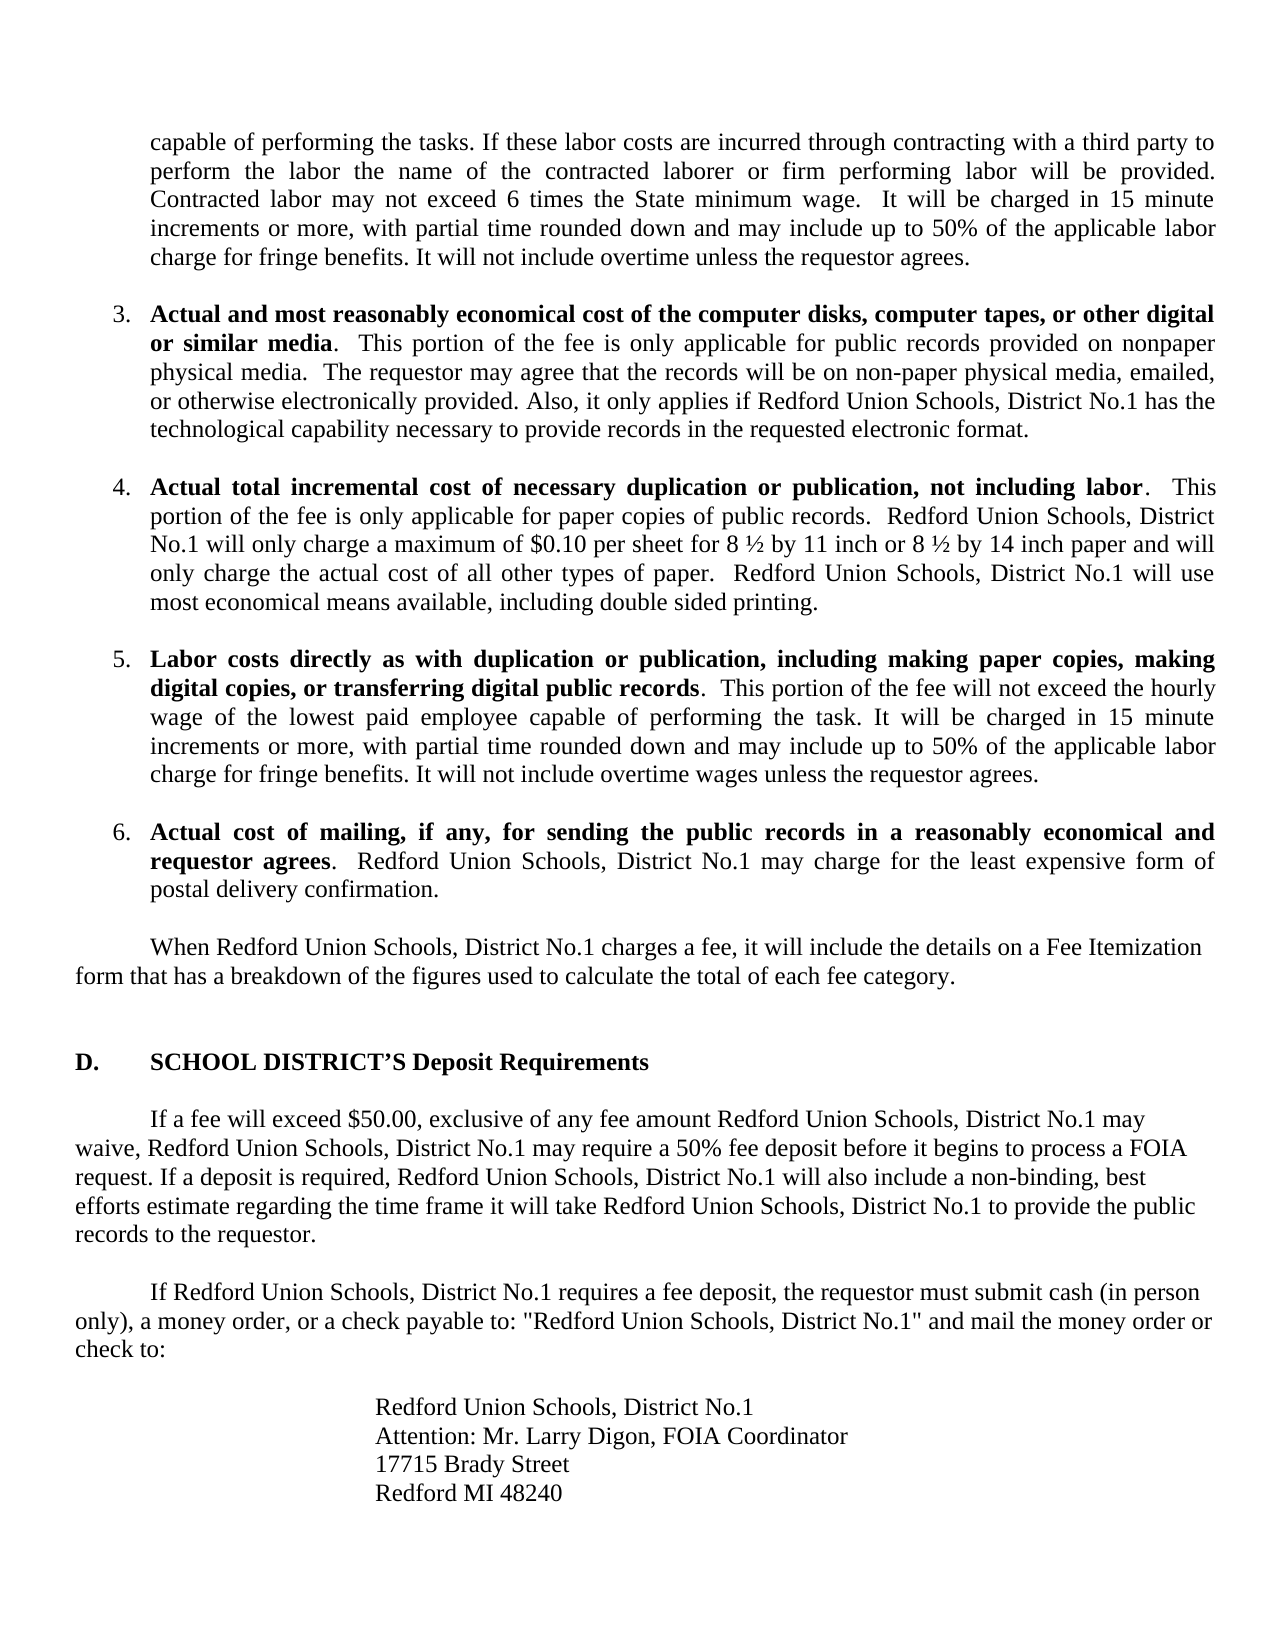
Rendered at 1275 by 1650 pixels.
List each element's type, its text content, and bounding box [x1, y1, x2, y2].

text If Redford Union Schools, District No.1 requires a fee deposit, the requestor must submit cash (in person only), a money order, or a check payable to: "Redford Union Schools, District No.1" and mail the money order or check to: [75, 1277, 1217, 1363]
text Redford MI 48240 [375, 1478, 1217, 1507]
text Redford Union Schools, District No.1 [375, 1392, 1217, 1421]
text Attention: Mr. Larry Digon, FOIA Coordinator [375, 1421, 1217, 1449]
list Actual and most reasonably economical cost of the computer disks, computer tapes, or other digital or similar media. This portion of the fee is only applicable for public records provided on nonpaper physical media. The requestor may agree that the records will be on non-paper physical media, emailed, or otherwise electronically provided. Also, it only applies if Redford Union Schools, District No.1 has the technological capability necessary to provide records in the requested electronic format. [112, 299, 1217, 443]
list Actual total incremental cost of necessary duplication or publication, not including labor. This portion of the fee is only applicable for paper copies of public records. Redford Union Schools, District No.1 will only charge a maximum of $0.10 per sheet for 8 ½ by 11 inch or 8 ½ by 14 inch paper and will only charge the actual cost of all other types of paper. Redford Union Schools, District No.1 will use most economical means available, including double sided printing. [112, 472, 1217, 616]
list Actual cost of mailing, if any, for sending the public records in a reasonably economical and requestor agrees. Redford Union Schools, District No.1 may charge for the least expensive form of postal delivery confirmation. [112, 817, 1217, 903]
text D. SCHOOL DISTRICT’S Deposit Requirements [75, 1047, 1217, 1076]
text 17715 Brady Street [375, 1449, 1217, 1478]
text If a fee will exceed $50.00, exclusive of any fee amount Redford Union Schools, District No.1 may waive, Redford Union Schools, District No.1 may require a 50% fee deposit before it begins to process a FOIA request. If a deposit is required, Redford Union Schools, District No.1 will also include a non-binding, best efforts estimate regarding the time frame it will take Redford Union Schools, District No.1 to provide the public records to the requestor. [75, 1104, 1217, 1248]
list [112, 127, 1217, 271]
list Labor costs directly as with duplication or publication, including making paper copies, making digital copies, or transferring digital public records. This portion of the fee will not exceed the hourly wage of the lowest paid employee capable of performing the task. It will be charged in 15 minute increments or more, with partial time rounded down and may include up to 50% of the applicable labor charge for fringe benefits. It will not include overtime wages unless the requestor agrees. [112, 644, 1217, 788]
text When Redford Union Schools, District No.1 charges a fee, it will include the details on a Fee Itemization form that has a breakdown of the figures used to calculate the total of each fee category. [75, 932, 1217, 989]
